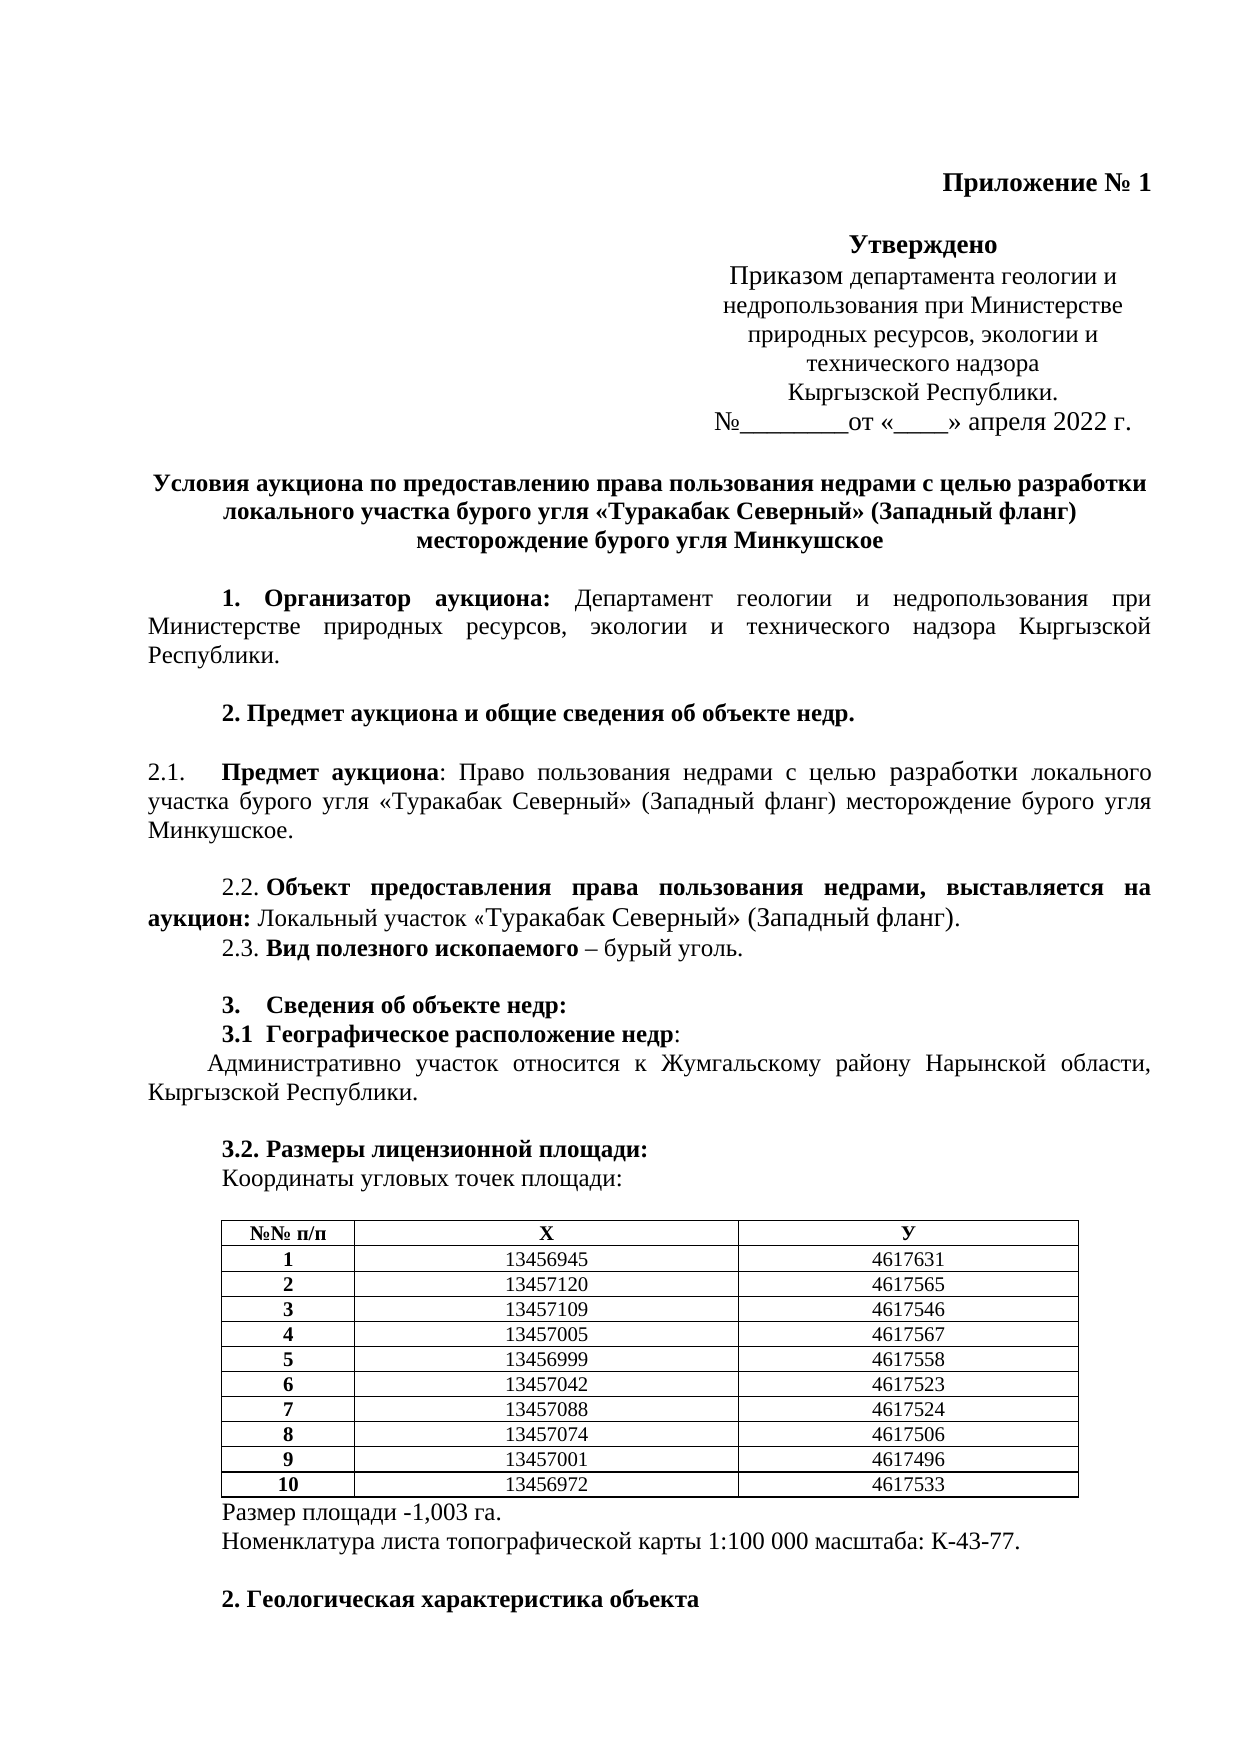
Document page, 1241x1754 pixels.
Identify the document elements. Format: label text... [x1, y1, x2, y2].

table_cell 8 [222, 1422, 354, 1446]
table_cell 4617558 [739, 1347, 1078, 1371]
table_header Х [355, 1221, 738, 1245]
table_cell 13457074 [355, 1422, 738, 1446]
table_header У [739, 1221, 1078, 1245]
text Приложение № 1 [729, 166, 1152, 197]
table_cell 4617523 [739, 1372, 1078, 1396]
text 3.2. Размеры лицензионной площади: [148, 1134, 1152, 1163]
text Приказом департамента геологии и недропользования при Министерстве природных ресурсов, экологии и технического надзора [694, 259, 1152, 377]
table_cell 3 [222, 1297, 354, 1321]
table_cell 13456945 [355, 1246, 738, 1271]
text Размер площади -1,003 га. [148, 1497, 1152, 1526]
text 2.2. Объект предоставления права пользования недрами, выставляется на аукцион: Локальный участок «Туракабак Северный» (Западный фланг). [148, 872, 1152, 933]
table_cell 5 [222, 1347, 354, 1371]
text Номенклатура листа топографической карты 1:100 000 масштаба: К-43-77. [148, 1526, 1152, 1555]
table_cell 13457088 [355, 1397, 738, 1421]
table_cell 1 [222, 1246, 354, 1271]
text Утверждено [694, 228, 1152, 259]
table_cell 4617546 [739, 1297, 1078, 1321]
table_cell 4617506 [739, 1422, 1078, 1446]
table_cell 4617565 [739, 1272, 1078, 1296]
text 2. Геологическая характеристика объекта [148, 1584, 1152, 1612]
text Координаты угловых точек площади: [148, 1163, 1152, 1192]
text №________от «____» апреля 2022 г. [694, 405, 1152, 436]
table_cell 4 [222, 1322, 354, 1346]
table_cell 13457005 [355, 1322, 738, 1346]
text 3. Сведения об объекте недр: [148, 990, 1152, 1019]
table_header №№ п/п [222, 1221, 354, 1245]
table_cell 4617496 [739, 1447, 1078, 1471]
text 3.1 Географическое расположение недр: [148, 1019, 1152, 1048]
text Административно участок относится к Жумгальскому району Нарынской области, Кыргызской Республики. [148, 1048, 1152, 1105]
table_cell 9 [222, 1447, 354, 1471]
table_cell 13457001 [355, 1447, 738, 1471]
table_cell 4617524 [739, 1397, 1078, 1421]
table_cell 13456972 [355, 1473, 738, 1496]
table_cell 4617631 [739, 1246, 1078, 1271]
table_cell 13457120 [355, 1272, 738, 1296]
text 2.1. Предмет аукциона: Право пользования недрами с целью разработки локального участка бурого угля «Туракабак Северный» (Западный фланг) месторождение бурого угля Минкушское. [148, 755, 1152, 844]
table_cell 4617567 [739, 1322, 1078, 1346]
table_cell 4617533 [739, 1473, 1078, 1496]
text 1. Организатор аукциона: Департамент геологии и недропользования при Министерстве природных ресурсов, экологии и технического надзора Кыргызской Республики. [148, 583, 1152, 669]
text 2.3. Вид полезного ископаемого – бурый уголь. [148, 933, 1152, 962]
table_cell 7 [222, 1397, 354, 1421]
table_cell 13456999 [355, 1347, 738, 1371]
table_cell 13457042 [355, 1372, 738, 1396]
text 2. Предмет аукциона и общие сведения об объекте недр. [148, 698, 1152, 726]
text Условия аукциона по предоставлению права пользования недрами с целью разработки локального участка бурого угля «Туракабак Северный» (Западный фланг) месторождение бурого угля Минкушское [148, 468, 1152, 554]
table_cell 6 [222, 1372, 354, 1396]
table_cell 13457109 [355, 1297, 738, 1321]
table_cell 2 [222, 1272, 354, 1296]
table_cell 10 [222, 1473, 354, 1496]
text Кыргызской Республики. [694, 377, 1152, 405]
